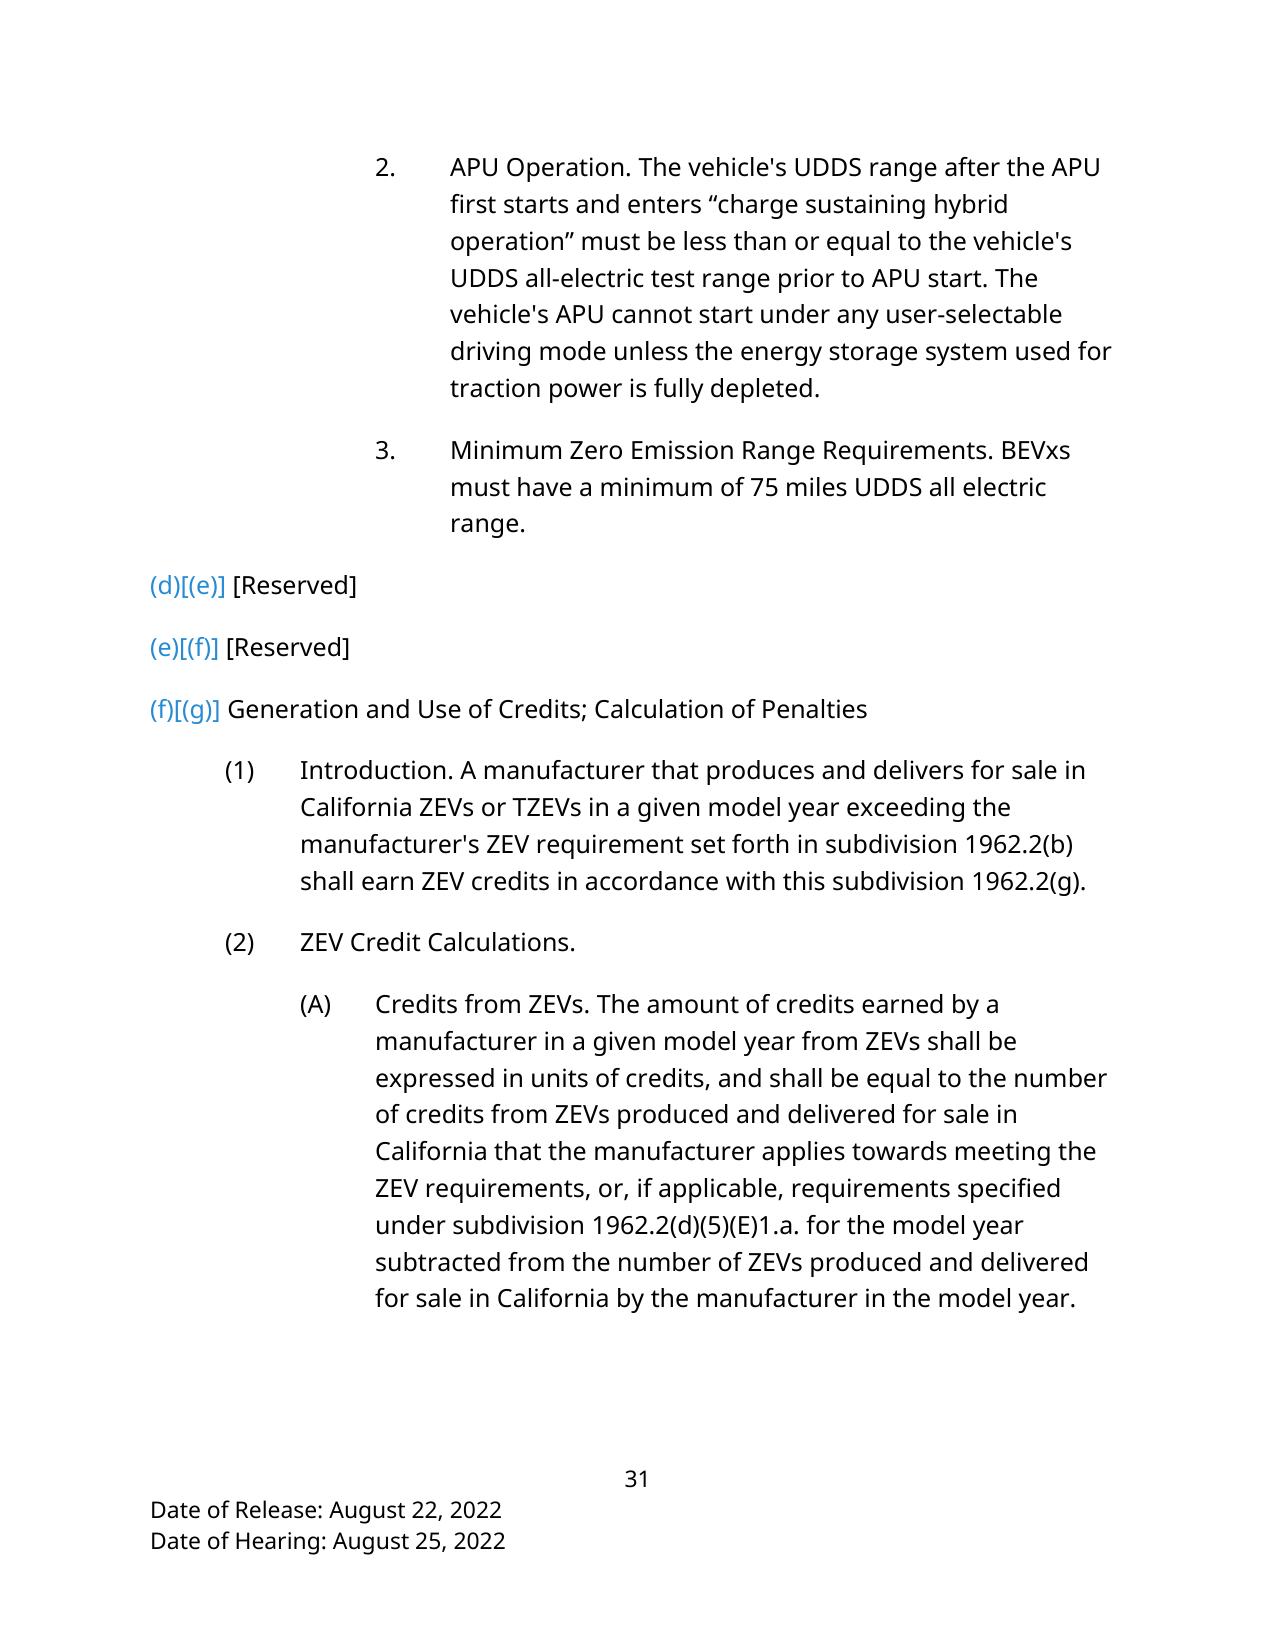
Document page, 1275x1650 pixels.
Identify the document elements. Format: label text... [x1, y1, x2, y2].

subtitle [Reserved] [150, 629, 1125, 663]
subtitle Generation and Use of Credits; Calculation of Penalties [150, 691, 1125, 725]
subtitle Credits from ZEVs. The amount of credits earned by a manufacturer in a given model year from ZEVs shall be expressed in units of credits, and shall be equal to the number of credits from ZEVs produced and delivered for sale in California that the manufacturer applies towards meeting the ZEV requirements, or, if applicable, requirements specified under subdivision 1962.2(d)(5)(E)1.a. for the model year subtracted from the number of ZEVs produced and delivered for sale in California by the manufacturer in the model year. [300, 987, 1125, 1315]
subtitle Introduction. A manufacturer that produces and delivers for sale in California ZEVs or TZEVs in a given model year exceeding the manufacturer's ZEV requirement set forth in subdivision 1962.2(b) shall earn ZEV credits in accordance with this subdivision 1962.2(g). [225, 753, 1125, 897]
subtitle [Reserved] [150, 568, 1125, 602]
subtitle APU Operation. The vehicle's UDDS range after the APU first starts and enters “charge sustaining hybrid operation” must be less than or equal to the vehicle's UDDS all-electric test range prior to APU start. The vehicle's APU cannot start under any user-selectable driving mode unless the energy storage system used for traction power is fully depleted. [375, 150, 1125, 405]
subtitle Minimum Zero Emission Range Requirements. BEVxs must have a minimum of 75 miles UDDS all electric range. [375, 432, 1125, 540]
subtitle ZEV Credit Calculations. [225, 925, 1125, 959]
